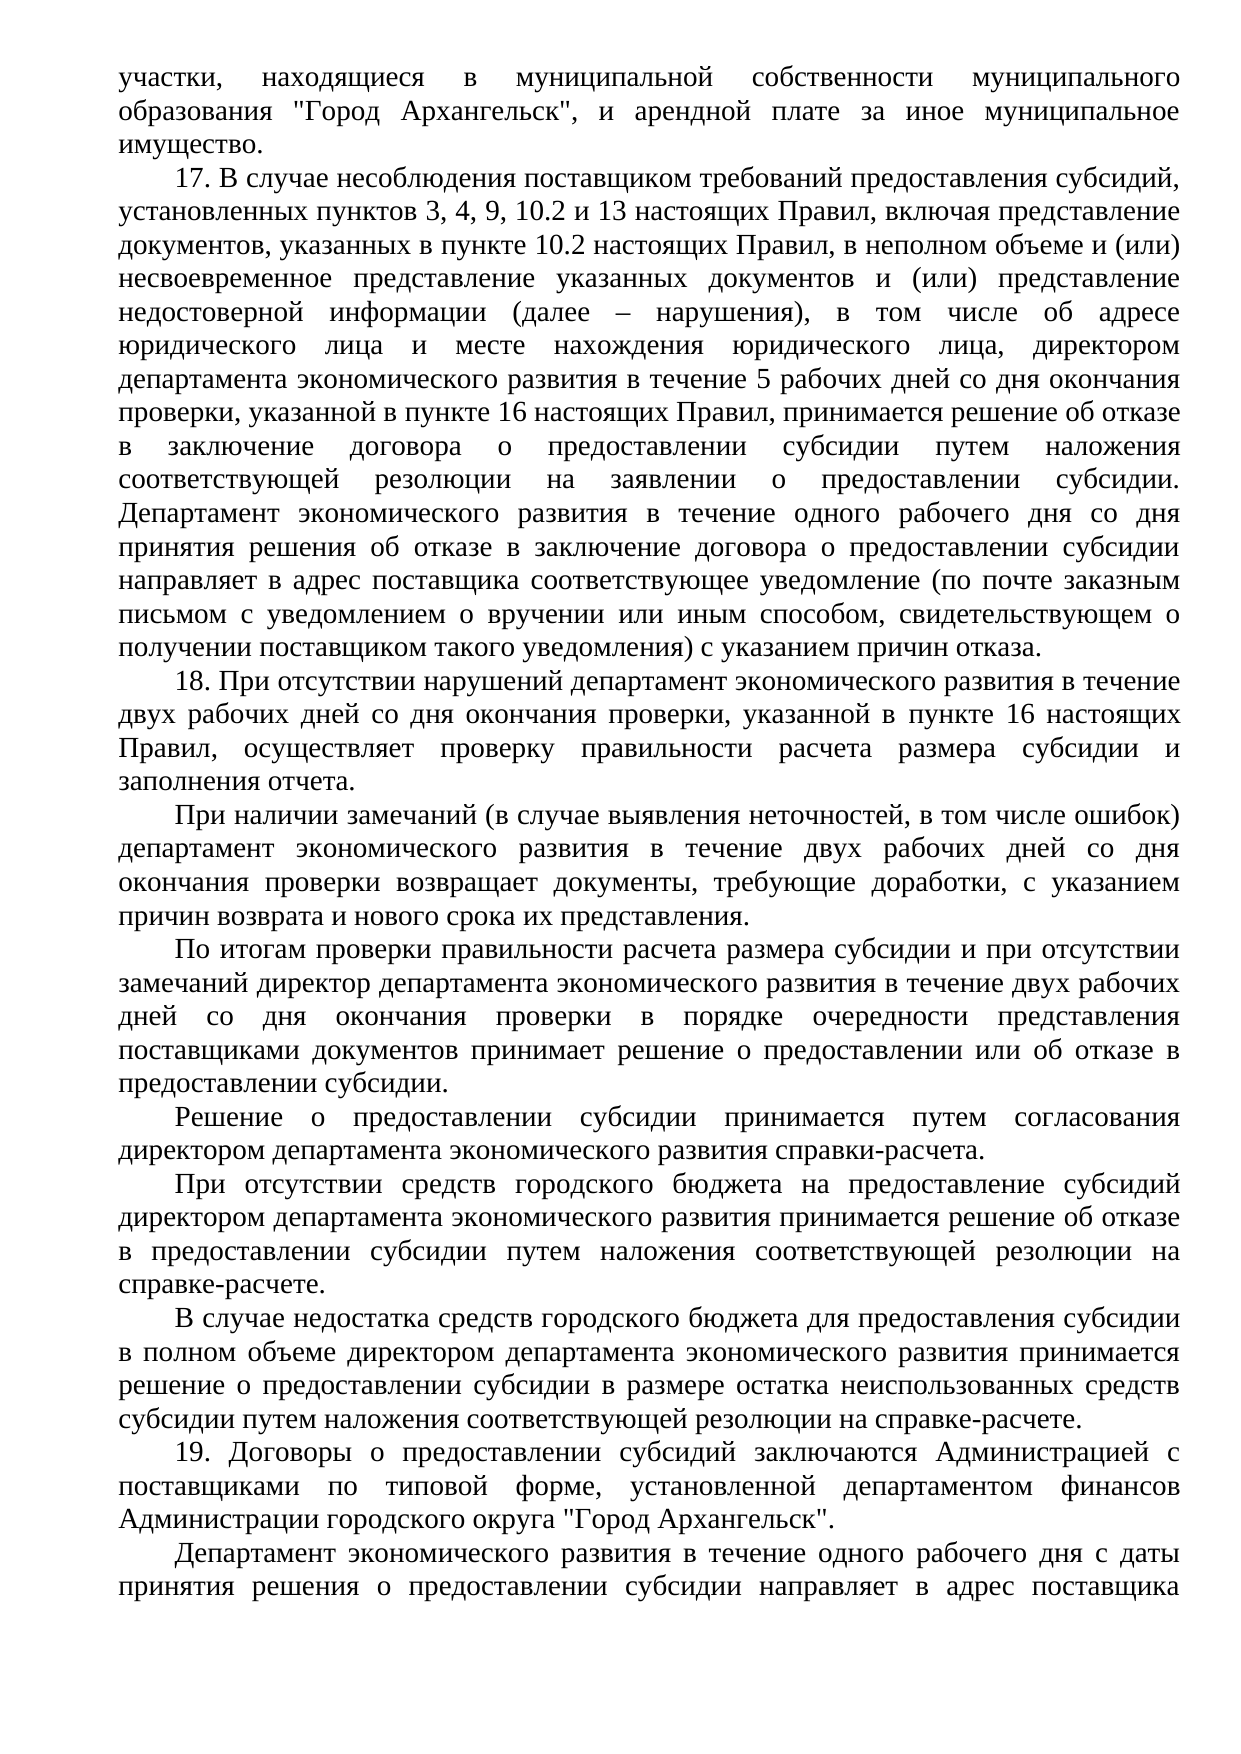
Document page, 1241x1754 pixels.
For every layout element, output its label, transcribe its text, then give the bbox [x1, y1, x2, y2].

text При наличии замечаний (в случае выявления неточностей, в том числе ошибок) департамент экономического развития в течение двух рабочих дней со дня окончания проверки возвращает документы, требующие доработки, с указанием причин возврата и нового срока их представления. [118, 797, 1181, 931]
text 18. При отсутствии нарушений департамент экономического развития в течение двух рабочих дней со дня окончания проверки, указанной в пункте 16 настоящих Правил, осуществляет проверку правильности расчета размера субсидии и заполнения отчета. [118, 663, 1181, 797]
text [118, 59, 1181, 160]
text 17. В случае несоблюдения поставщиком требований предоставления субсидий, установленных пунктов 3, 4, 9, 10.2 и 13 настоящих Правил, включая представление документов, указанных в пункте 10.2 настоящих Правил, в неполном объеме и (или) несвоевременное представление указанных документов и (или) представление недостоверной информации (далее – нарушения), в том числе об адресе юридического лица и месте нахождения юридического лица, директором департамента экономического развития в течение 5 рабочих дней со дня окончания проверки, указанной в пункте 16 настоящих Правил, принимается решение об отказе в заключение договора о предоставлении субсидии путем наложения соответствующей резолюции на заявлении о предоставлении субсидии. Департамент экономического развития в течение одного рабочего дня со дня принятия решения об отказе в заключение договора о предоставлении субсидии направляет в адрес поставщика соответствующее уведомление (по почте заказным письмом с уведомлением о вручении или иным способом, свидетельствующем о получении поставщиком такого уведомления) с указанием причин отказа. [118, 160, 1181, 663]
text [118, 1535, 1181, 1602]
text По итогам проверки правильности расчета размера субсидии и при отсутствии замечаний директор департамента экономического развития в течение двух рабочих дней со дня окончания проверки в порядке очередности представления поставщиками документов принимает решение о предоставлении или об отказе в предоставлении субсидии. [118, 931, 1181, 1099]
text 19. Договоры о предоставлении субсидий заключаются Администрацией с поставщиками по типовой форме, установленной департаментом финансов Администрации городского округа "Город Архангельск". [118, 1434, 1181, 1535]
text При отсутствии средств городского бюджета на предоставление субсидий директором департамента экономического развития принимается решение об отказе в предоставлении субсидии путем наложения соответствующей резолюции на справке-расчете. [118, 1166, 1181, 1300]
text Решение о предоставлении субсидии принимается путем согласования директором департамента экономического развития справки-расчета. [118, 1099, 1181, 1166]
text В случае недостатка средств городского бюджета для предоставления субсидии в полном объеме директором департамента экономического развития принимается решение о предоставлении субсидии в размере остатка неиспользованных средств субсидии путем наложения соответствующей резолюции на справке-расчете. [118, 1300, 1181, 1434]
